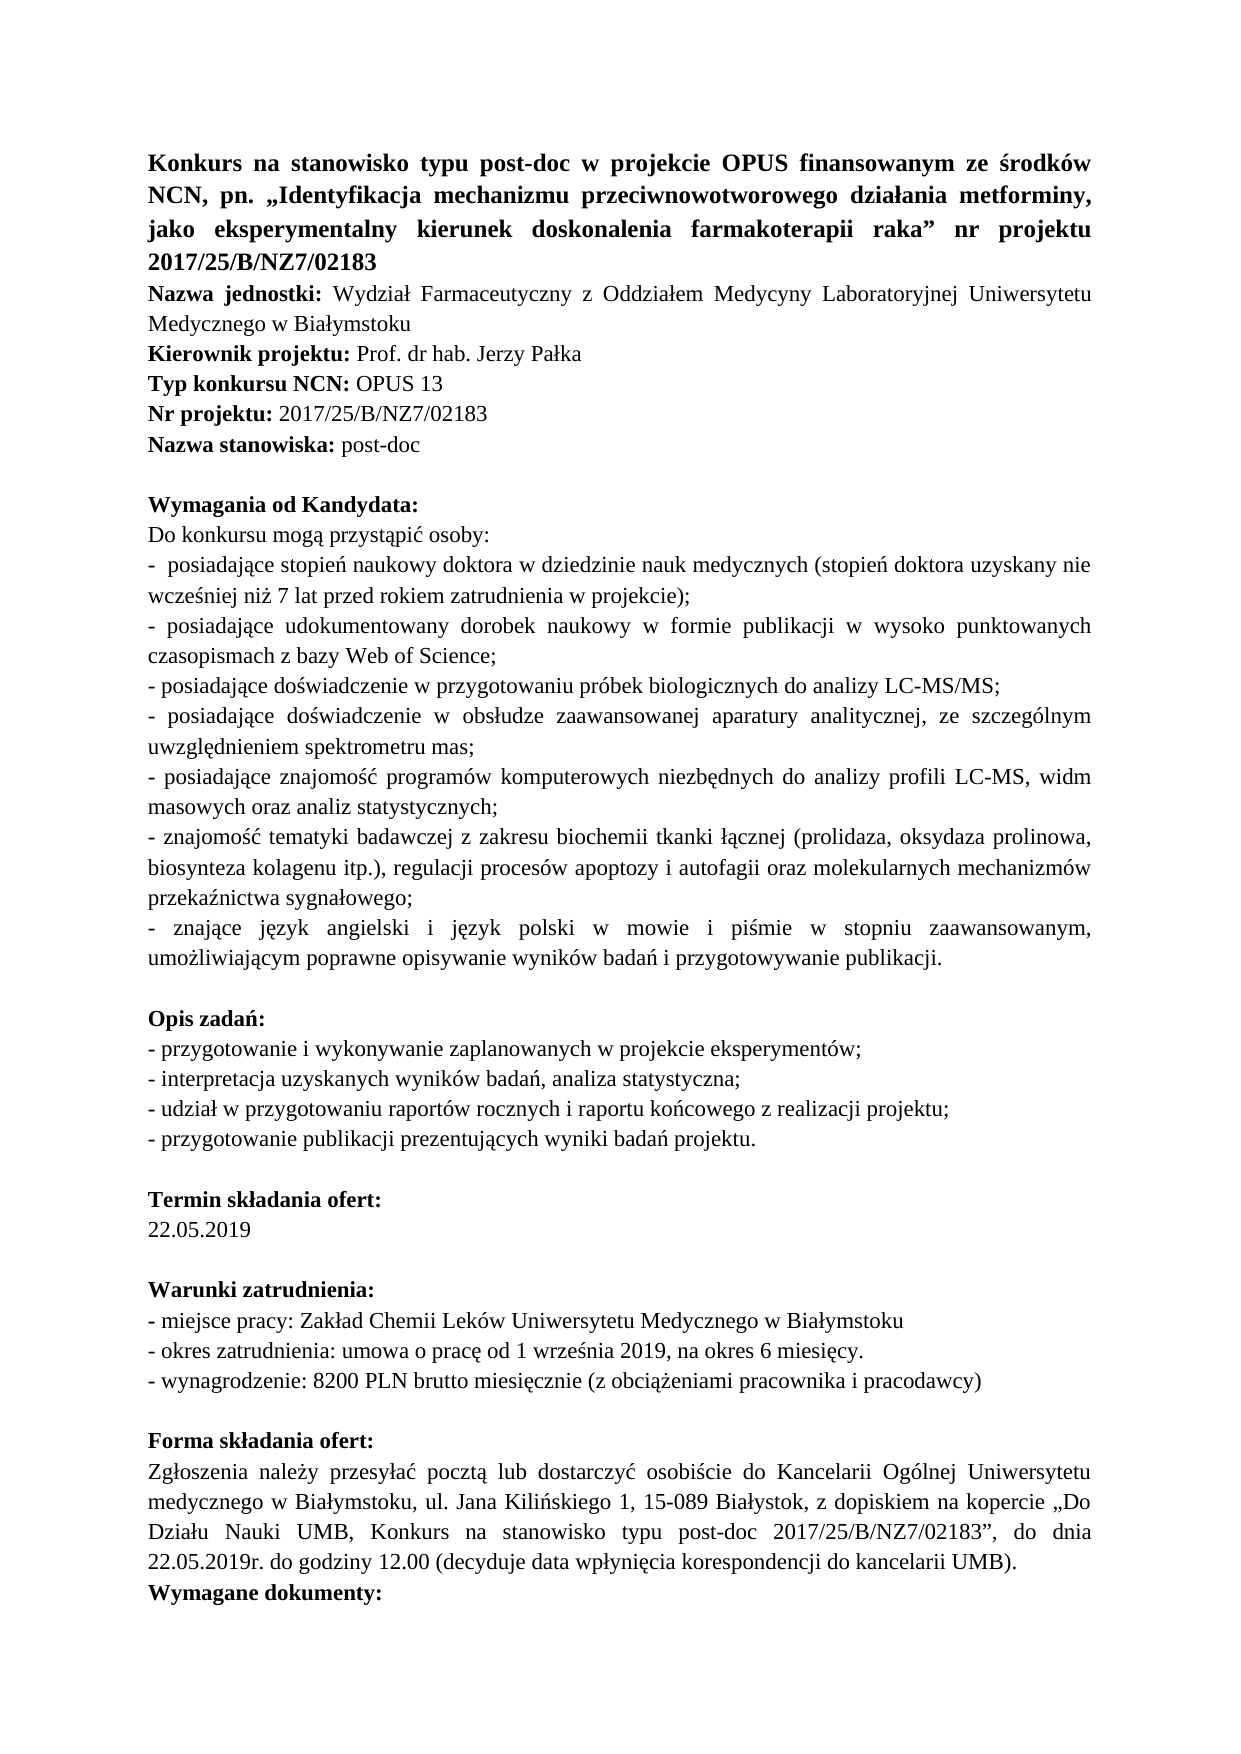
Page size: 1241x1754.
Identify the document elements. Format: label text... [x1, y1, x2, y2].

text - posiadające doświadczenie w obsłudze zaawansowanej aparatury analitycznej, ze szczególnym uwzględnieniem spektrometru mas; [148, 703, 1093, 759]
text Warunki zatrudnienia: [148, 1277, 1093, 1303]
text - okres zatrudnienia: umowa o pracę od 1 września 2019, na okres 6 miesięcy. [148, 1337, 1093, 1363]
text - posiadające stopień naukowy doktora w dziedzinie nauk medycznych (stopień doktora uzyskany nie wcześniej niż 7 lat przed rokiem zatrudnienia w projekcie); [148, 552, 1093, 608]
text Nazwa jednostki: Wydział Farmaceutyczny z Oddziałem Medycyny Laboratoryjnej Uniwersytetu Medycznego w Białymstoku [148, 280, 1093, 336]
text Termin składania ofert: [148, 1186, 1093, 1212]
text Forma składania ofert: [148, 1428, 1093, 1454]
text Nazwa stanowiska: post-doc [148, 431, 1093, 457]
text Nr projektu: 2017/25/B/NZ7/02183 [148, 401, 1093, 427]
text - posiadające znajomość programów komputerowych niezbędnych do analizy profili LC-MS, widm masowych oraz analiz statystycznych; [148, 763, 1093, 819]
text - posiadające doświadczenie w przygotowaniu próbek biologicznych do analizy LC-MS/MS; [148, 672, 1093, 699]
text - udział w przygotowaniu raportów rocznych i raportu końcowego z realizacji projektu; [148, 1095, 1093, 1122]
text - interpretacja uzyskanych wyników badań, analiza statystyczna; [148, 1065, 1093, 1091]
text - miejsce pracy: Zakład Chemii Leków Uniwersytetu Medycznego w Białymstoku [148, 1307, 1093, 1333]
text - znajomość tematyki badawczej z zakresu biochemii tkanki łącznej (prolidaza, oksydaza prolinowa, biosynteza kolagenu itp.), regulacji procesów apoptozy i autofagii oraz molekularnych mechanizmów przekaźnictwa sygnałowego; [148, 823, 1093, 910]
text - przygotowanie i wykonywanie zaplanowanych w projekcie eksperymentów; [148, 1035, 1093, 1061]
text Opis zadań: [148, 1005, 1093, 1031]
text - wynagrodzenie: 8200 PLN brutto miesięcznie (z obciążeniami pracownika i pracodawcy) [148, 1367, 1093, 1393]
text Typ konkursu NCN: OPUS 13 [148, 370, 1093, 397]
text Kierownik projektu: Prof. dr hab. Jerzy Pałka [148, 340, 1093, 366]
text Wymagane dokumenty: [148, 1579, 1093, 1605]
text - przygotowanie publikacji prezentujących wyniki badań projektu. [148, 1126, 1093, 1152]
text 22.05.2019 [148, 1216, 1093, 1242]
text - posiadające udokumentowany dorobek naukowy w formie publikacji w wysoko punktowanych czasopismach z bazy Web of Science; [148, 612, 1093, 668]
text Do konkursu mogą przystąpić osoby: [148, 521, 1093, 548]
text - znające język angielski i język polski w mowie i piśmie w stopniu zaawansowanym, umożliwiającym poprawne opisywanie wyników badań i przygotowywanie publikacji. [148, 914, 1093, 971]
text Wymagania od Kandydata: [148, 491, 1093, 517]
text Konkurs na stanowisko typu post-doc w projekcie OPUS finansowanym ze środków NCN, pn. „Identyfikacja mechanizmu przeciwnowotworowego działania metforminy, jako eksperymentalny kierunek doskonalenia farmakoterapii raka” nr projektu 2017/25/B/NZ7/02183 [148, 148, 1093, 275]
text Zgłoszenia należy przesyłać pocztą lub dostarczyć osobiście do Kancelarii Ogólnej Uniwersytetu medycznego w Białymstoku, ul. Jana Kilińskiego 1, 15-089 Białystok, z dopiskiem na kopercie „Do Działu Nauki UMB, Konkurs na stanowisko typu post-doc 2017/25/B/NZ7/02183”, do dnia 22.05.2019r. do godziny 12.00 (decyduje data wpłynięcia korespondencji do kancelarii UMB). [148, 1458, 1093, 1575]
